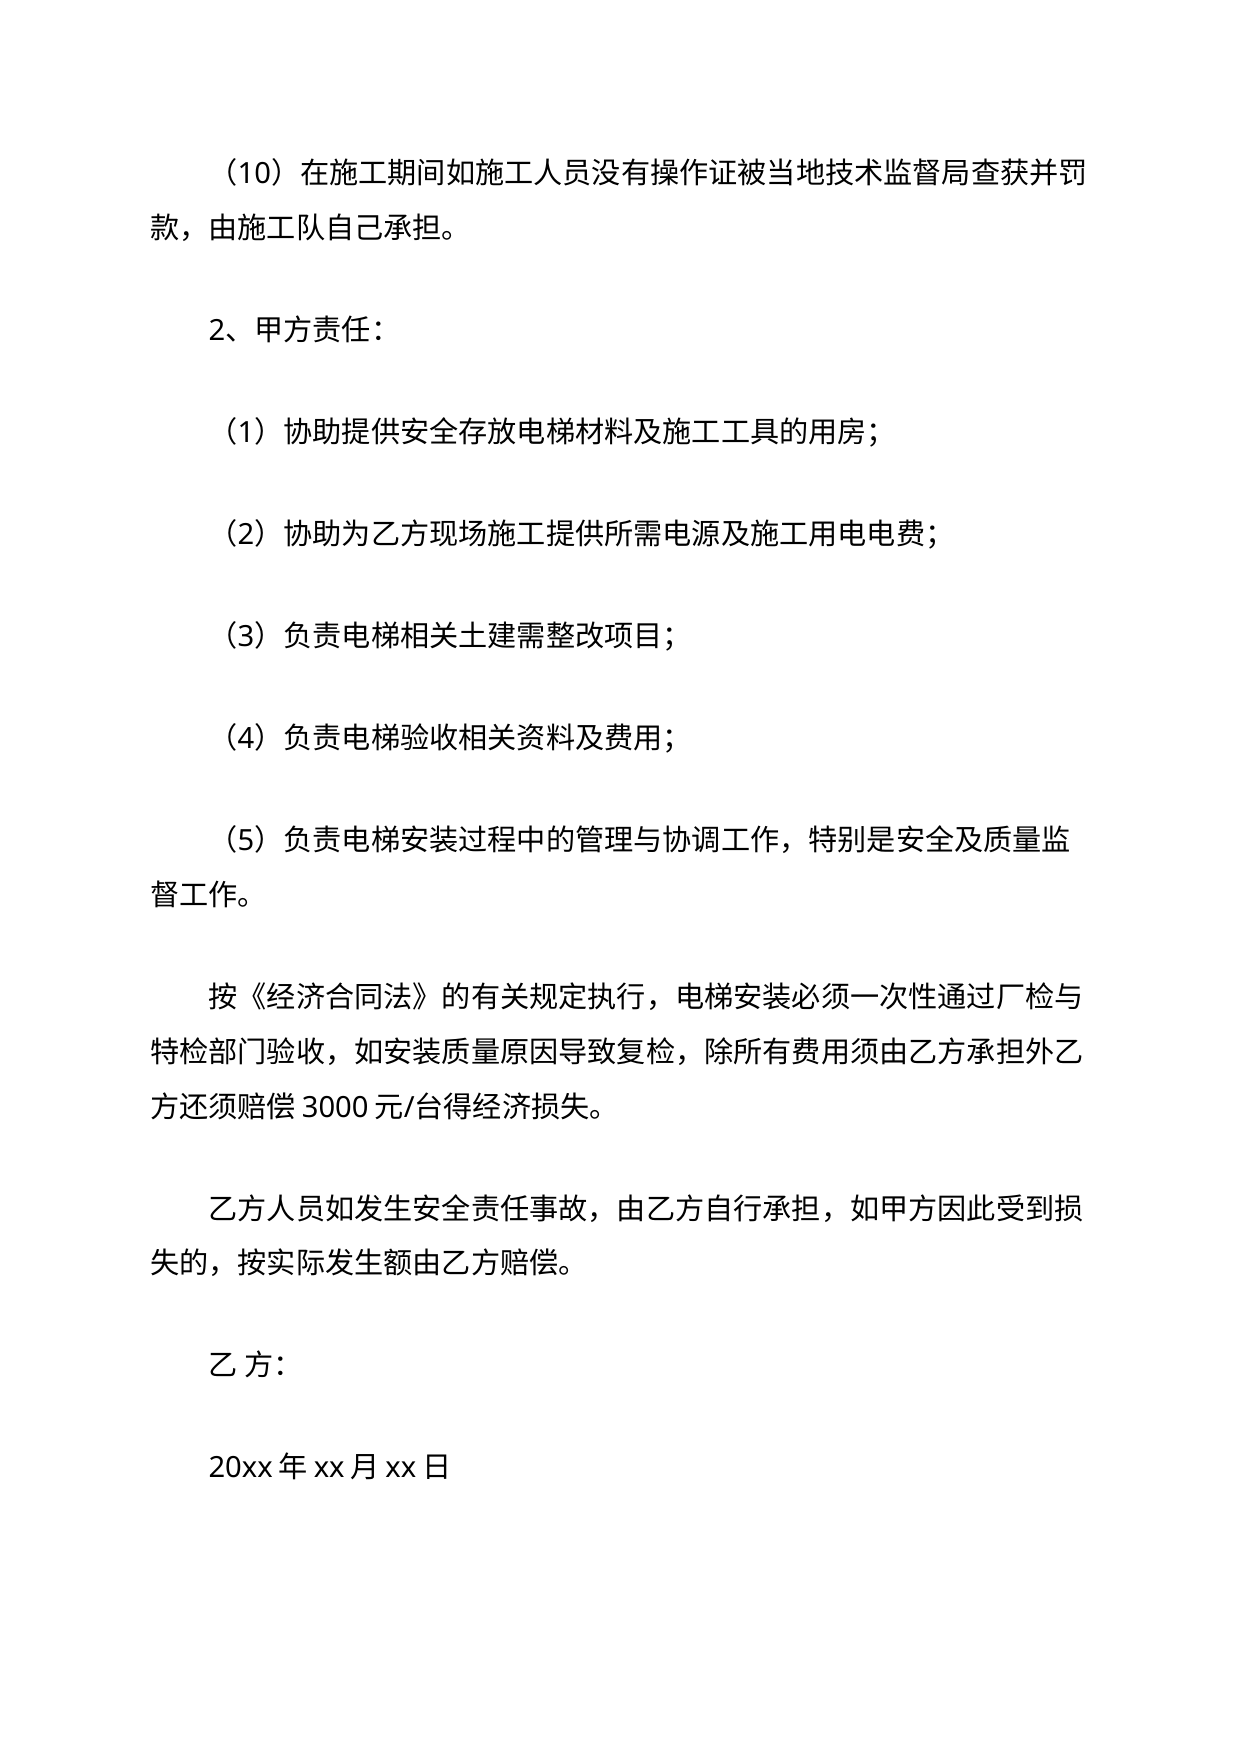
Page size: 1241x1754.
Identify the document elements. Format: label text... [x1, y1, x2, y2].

text （10）在施工期间如施工人员没有操作证被当地技术监督局查获并罚款，由施工队自己承担。 [150, 150, 1090, 247]
text 2、甲方责任： [150, 307, 1090, 349]
text 按《经济合同法》的有关规定执行，电梯安装必须一次性通过厂检与特检部门验收，如安装质量原因导致复检，除所有费用须由乙方承担外乙方还须赔偿3000元/台得经济损失。 [150, 973, 1090, 1126]
text （1）协助提供安全存放电梯材料及施工工具的用房； [150, 409, 1090, 451]
text （2）协助为乙方现场施工提供所需电源及施工用电电费； [150, 511, 1090, 553]
text （3）负责电梯相关土建需整改项目； [150, 613, 1090, 655]
text 乙方人员如发生安全责任事故，由乙方自行承担，如甲方因此受到损失的，按实际发生额由乙方赔偿。 [150, 1185, 1090, 1282]
text 20xx年xx月xx日 [150, 1444, 1090, 1486]
text （5）负责电梯安装过程中的管理与协调工作，特别是安全及质量监督工作。 [150, 817, 1090, 914]
text （4）负责电梯验收相关资料及费用； [150, 715, 1090, 757]
text 乙 方： [150, 1342, 1090, 1384]
